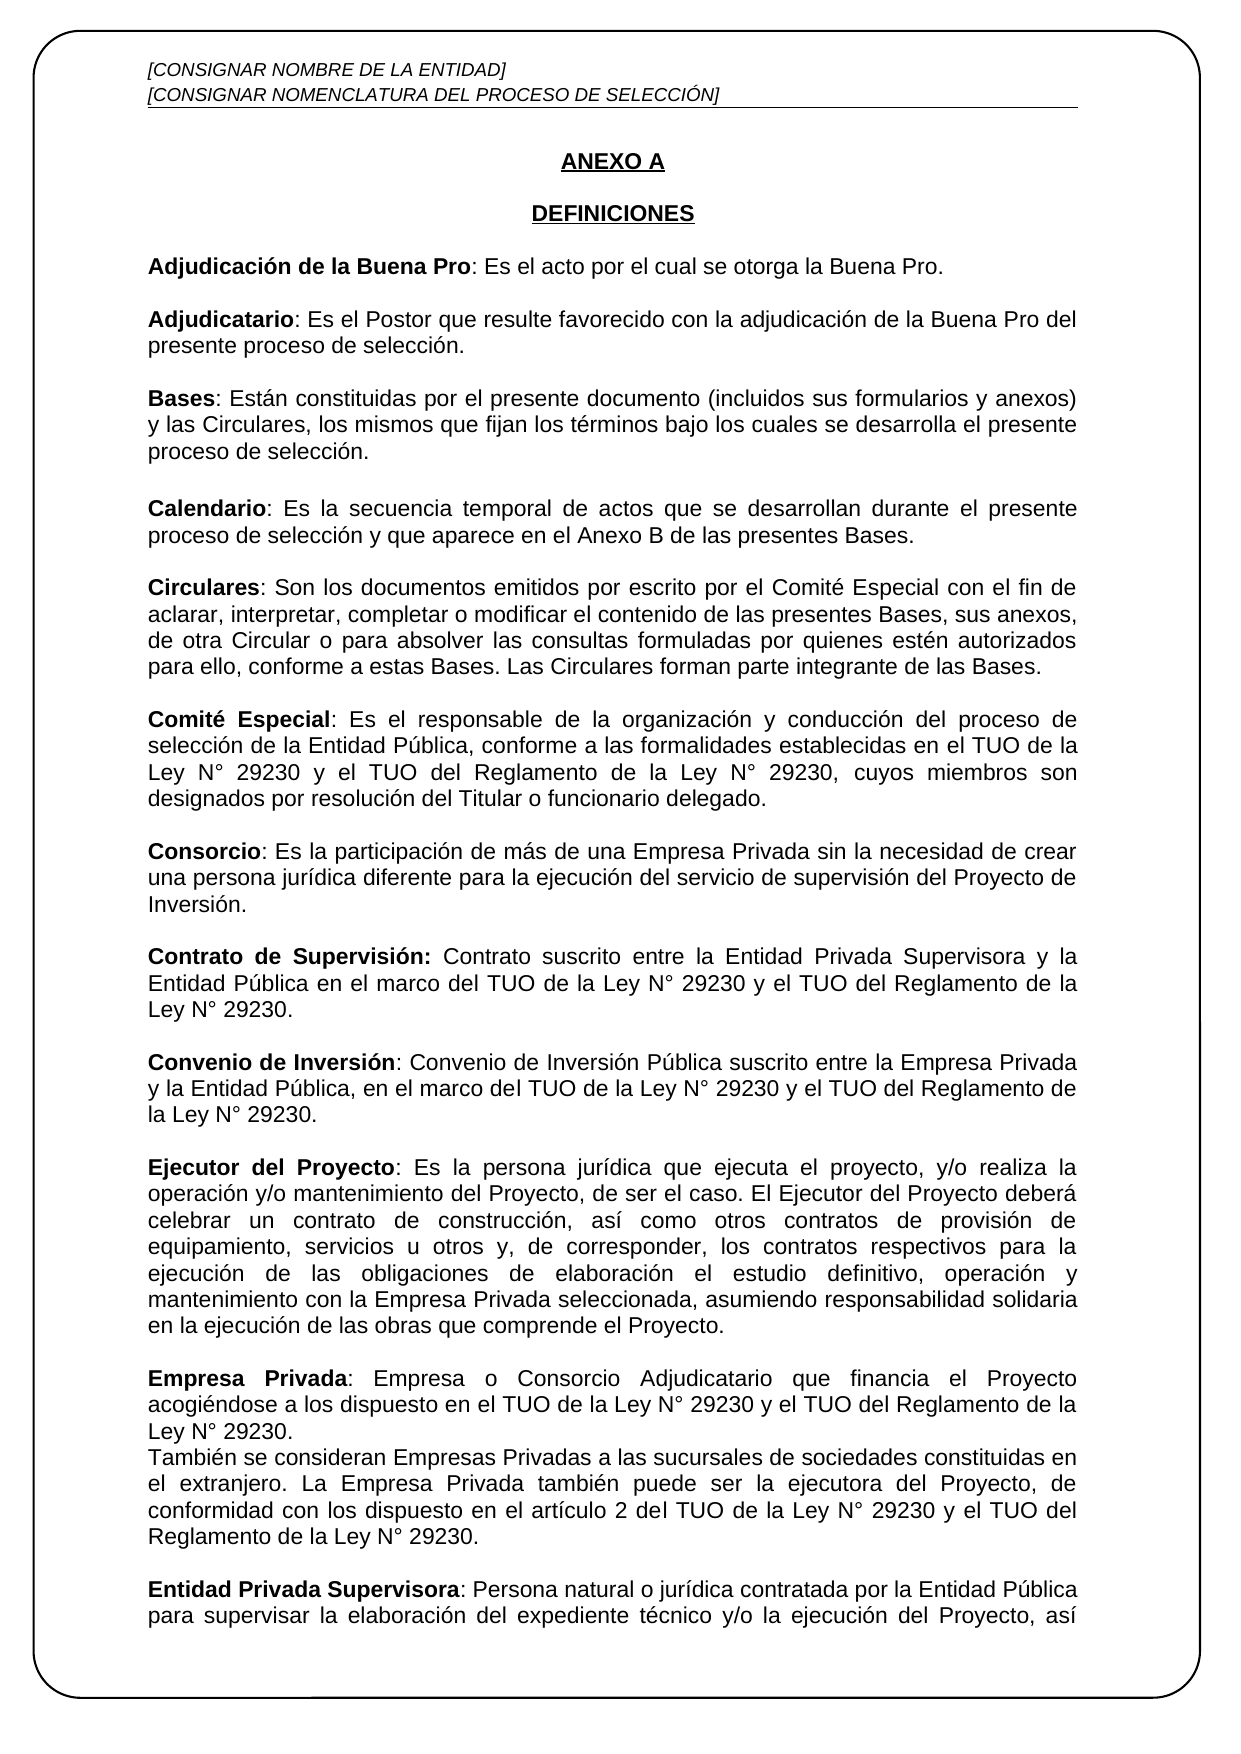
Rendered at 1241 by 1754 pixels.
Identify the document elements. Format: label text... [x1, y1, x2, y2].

text Empresa Privada: Empresa o Consorcio Adjudicatario que financia el Proyecto acogiéndose a los dispuesto en el TUO de la Ley N° 29230 y el TUO del Reglamento de la Ley N° 29230. [148, 1365, 1078, 1444]
text Bases: Están constituidas por el presente documento (incluidos sus formularios y anexos) y las Circulares, los mismos que fijan los términos bajo los cuales se desarrolla el presente proceso de selección. [148, 385, 1078, 464]
text Calendario: Es la secuencia temporal de actos que se desarrollan durante el presente proceso de selección y que aparece en el Anexo B de las presentes Bases. [148, 495, 1078, 548]
text Circulares: Son los documentos emitidos por escrito por el Comité Especial con el fin de aclarar, interpretar, completar o modificar el contenido de las presentes Bases, sus anexos, de otra Circular o para absolver las consultas formuladas por quienes estén autorizados para ello, conforme a estas Bases. Las Circulares forman parte integrante de las Bases. [148, 574, 1078, 680]
text Comité Especial: Es el responsable de la organización y conducción del proceso de selección de la Entidad Pública, conforme a las formalidades establecidas en el TUO de la Ley N° 29230 y el TUO del Reglamento de la Ley N° 29230, cuyos miembros son designados por resolución del Titular o funcionario delegado. [148, 706, 1078, 811]
text Adjudicación de la Buena Pro: Es el acto por el cual se otorga la Buena Pro. [148, 253, 1078, 279]
text Ejecutor del Proyecto: Es la persona jurídica que ejecuta el proyecto, y/o realiza la operación y/o mantenimiento del Proyecto, de ser el caso. El Ejecutor del Proyecto deberá celebrar un contrato de construcción, así como otros contratos de provisión de equipamiento, servicios u otros y, de corresponder, los contratos respectivos para la ejecución de las obligaciones de elaboración el estudio definitivo, operación y mantenimiento con la Empresa Privada seleccionada, asumiendo responsabilidad solidaria en la ejecución de las obras que comprende el Proyecto. [148, 1154, 1078, 1338]
text DEFINICIONES [148, 200, 1078, 227]
text Adjudicatario: Es el Postor que resulte favorecido con la adjudicación de la Buena Pro del presente proceso de selección. [148, 306, 1078, 358]
text Convenio de Inversión: Convenio de Inversión Pública suscrito entre la Empresa Privada y la Entidad Pública, en el marco del TUO de la Ley N° 29230 y el TUO del Reglamento de la Ley N° 29230. [148, 1049, 1078, 1128]
text Contrato de Supervisión: Contrato suscrito entre la Entidad Privada Supervisora y la Entidad Pública en el marco del TUO de la Ley N° 29230 y el TUO del Reglamento de la Ley N° 29230. [148, 943, 1078, 1022]
text Consorcio: Es la participación de más de una Empresa Privada sin la necesidad de crear una persona jurídica diferente para la ejecución del servicio de supervisión del Proyecto de Inversión. [148, 838, 1078, 917]
text También se consideran Empresas Privadas a las sucursales de sociedades constituidas en el extranjero. La Empresa Privada también puede ser la ejecutora del Proyecto, de conformidad con los dispuesto en el artículo 2 del TUO de la Ley N° 29230 y el TUO del Reglamento de la Ley N° 29230. [148, 1444, 1078, 1549]
text ANEXO A [148, 148, 1078, 174]
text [148, 1576, 1078, 1628]
